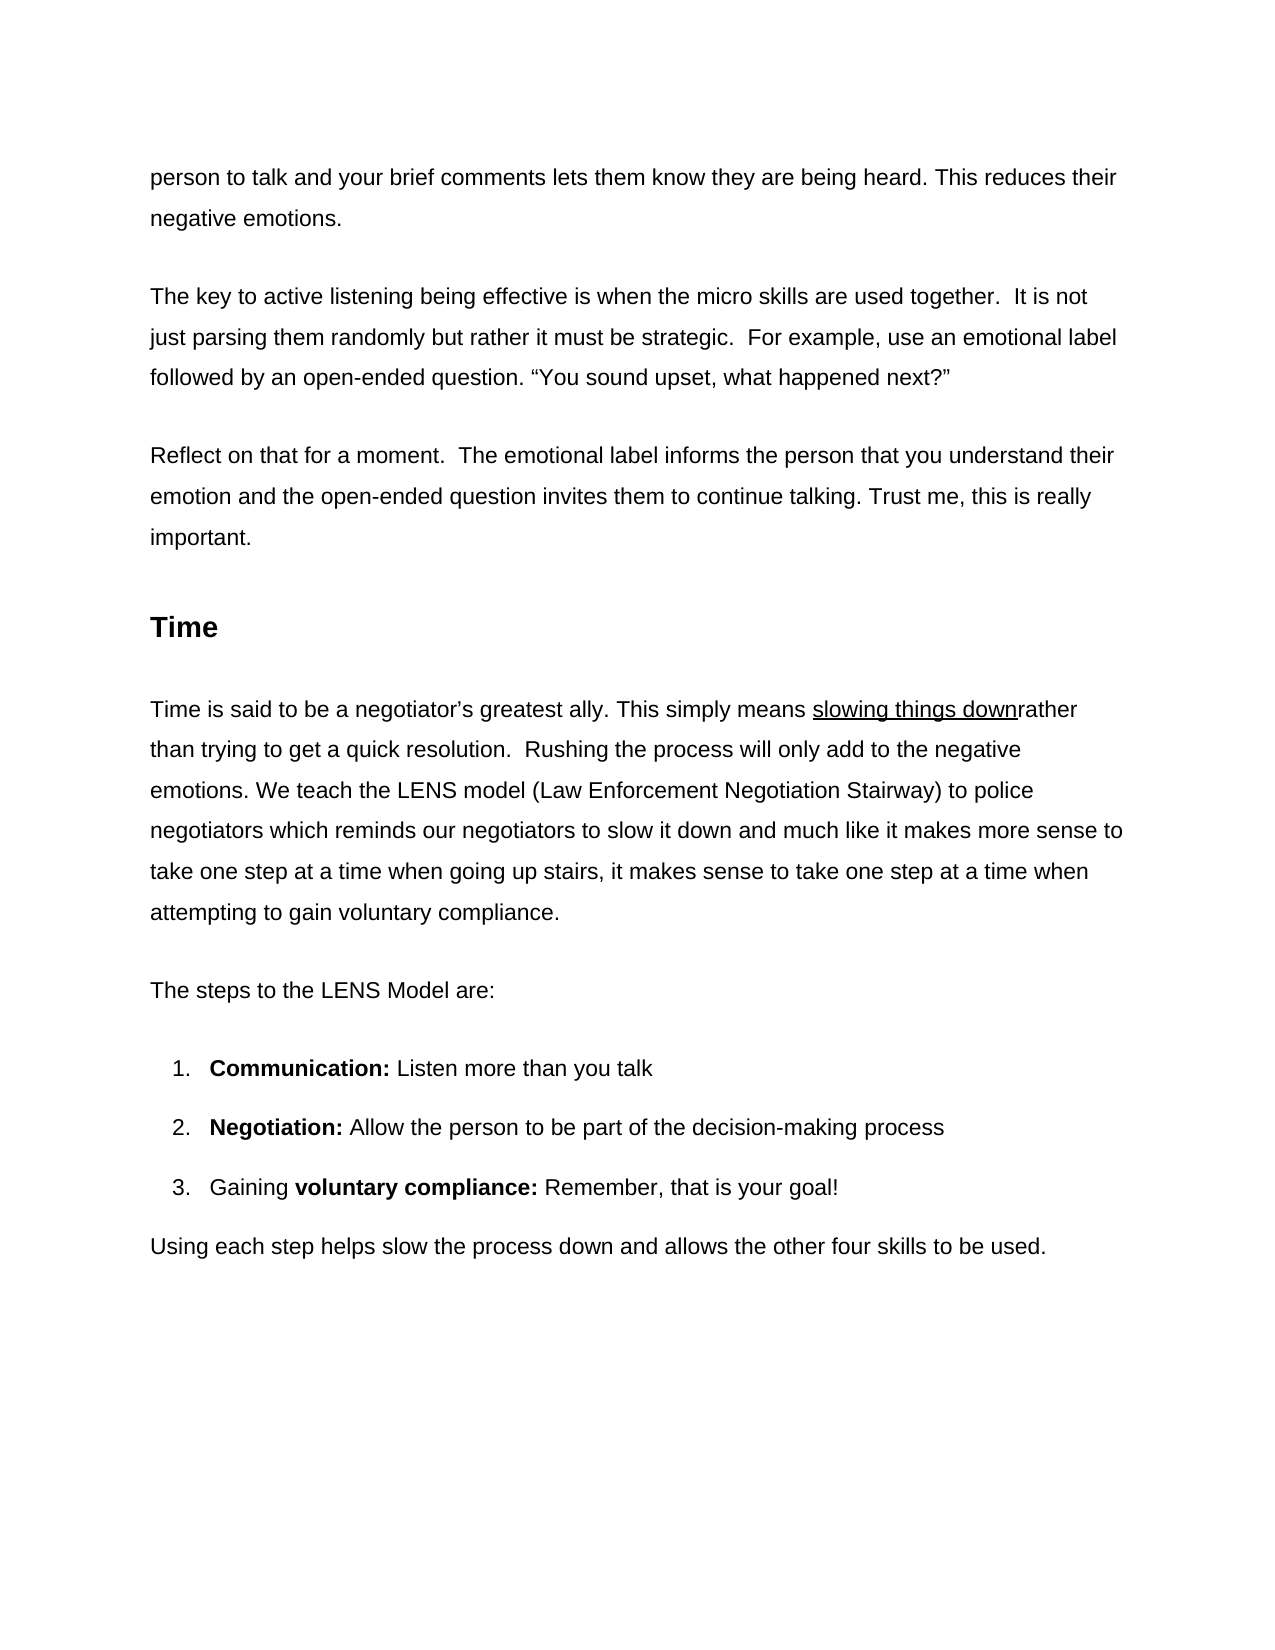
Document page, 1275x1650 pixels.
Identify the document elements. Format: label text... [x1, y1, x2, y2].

text The key to active listening being effective is when the micro skills are used together. It is not just parsing them randomly but rather it must be strategic. For example, use an emotional label followed by an open-ended question. “You sound upset, what happened next?” [150, 269, 1125, 391]
text Using each step helps slow the process down and allows the other four skills to be used. [150, 1219, 1125, 1259]
list Communication: Listen more than you talk [172, 1041, 1125, 1081]
text Time is said to be a negotiator’s greatest ally. This simply means slowing things downrather than trying to get a quick resolution. Rushing the process will only add to the negative emotions. We teach the LENS model (Law Enforcement Negotiation Stairway) to police negotiators which reminds our negotiators to slow it down and much like it makes more sense to take one step at a time when going up stairs, it makes sense to take one step at a time when attempting to gain voluntary compliance. [150, 681, 1125, 925]
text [150, 150, 1125, 231]
text Reflect on that for a moment. The emotional label informs the person that you understand their emotion and the open-ended question invites them to continue talking. Trust me, this is really important. [150, 428, 1125, 550]
subtitle Time [150, 587, 1125, 644]
list Gaining voluntary compliance: Remember, that is your goal! ​ [172, 1159, 1125, 1200]
text The steps to the LENS Model are: [150, 962, 1125, 1003]
list Negotiation: Allow the person to be part of the decision-making process [172, 1100, 1125, 1141]
